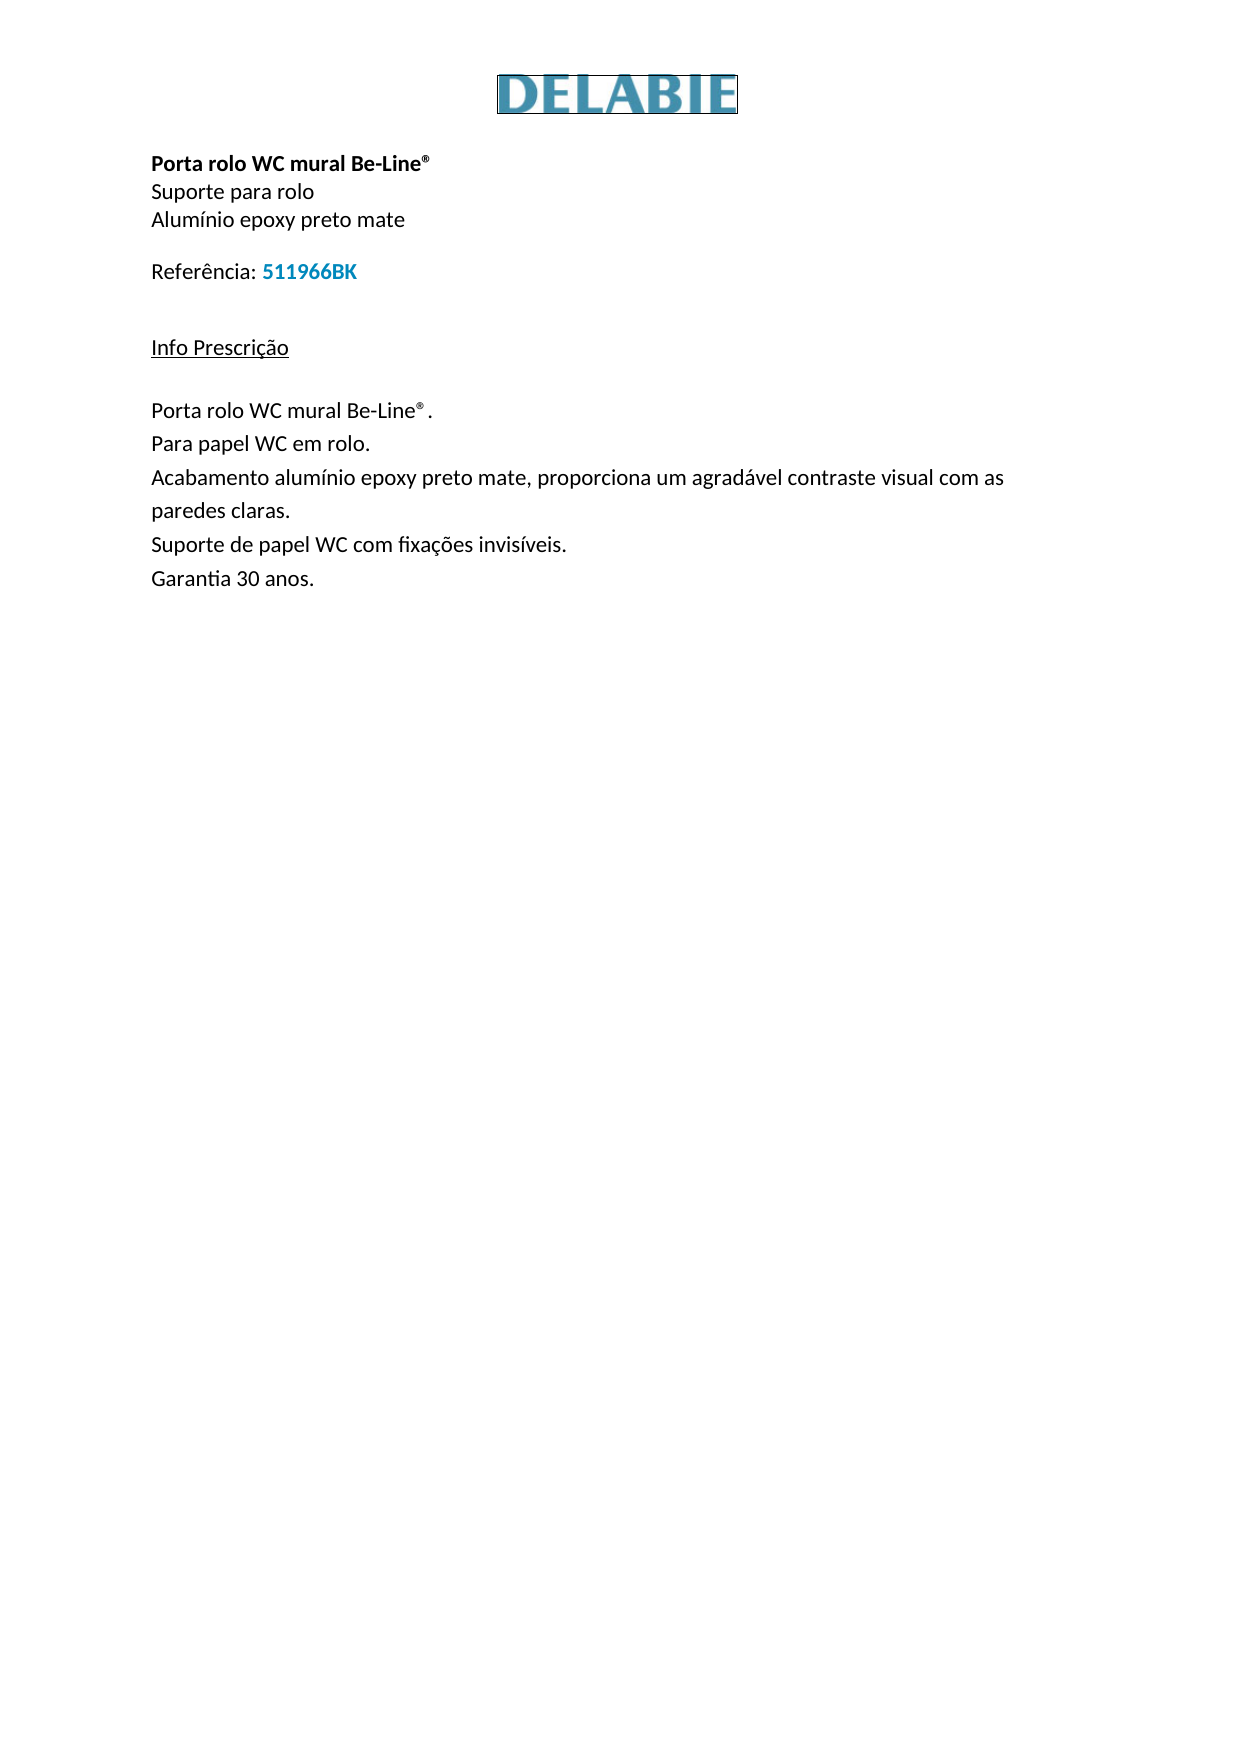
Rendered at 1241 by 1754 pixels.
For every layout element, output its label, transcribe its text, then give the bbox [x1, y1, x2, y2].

text Porta rolo WC mural Be-Line® [151, 149, 1084, 177]
text Para papel WC em rolo. [151, 429, 1084, 458]
picture [498, 76, 737, 113]
text Referência: 511966BK [151, 257, 1084, 285]
text Suporte de papel WC com fixações invisíveis. [151, 530, 1084, 558]
text Suporte para rolo [151, 177, 1084, 205]
text Acabamento alumínio epoxy preto mate, proporciona um agradável contraste visual com as paredes claras. [151, 463, 1084, 525]
text Garantia 30 anos. [151, 564, 1084, 592]
text Alumínio epoxy preto mate [151, 205, 1084, 233]
text Info Prescrição [151, 333, 1084, 361]
text Porta rolo WC mural Be-Line®. [151, 396, 1084, 424]
